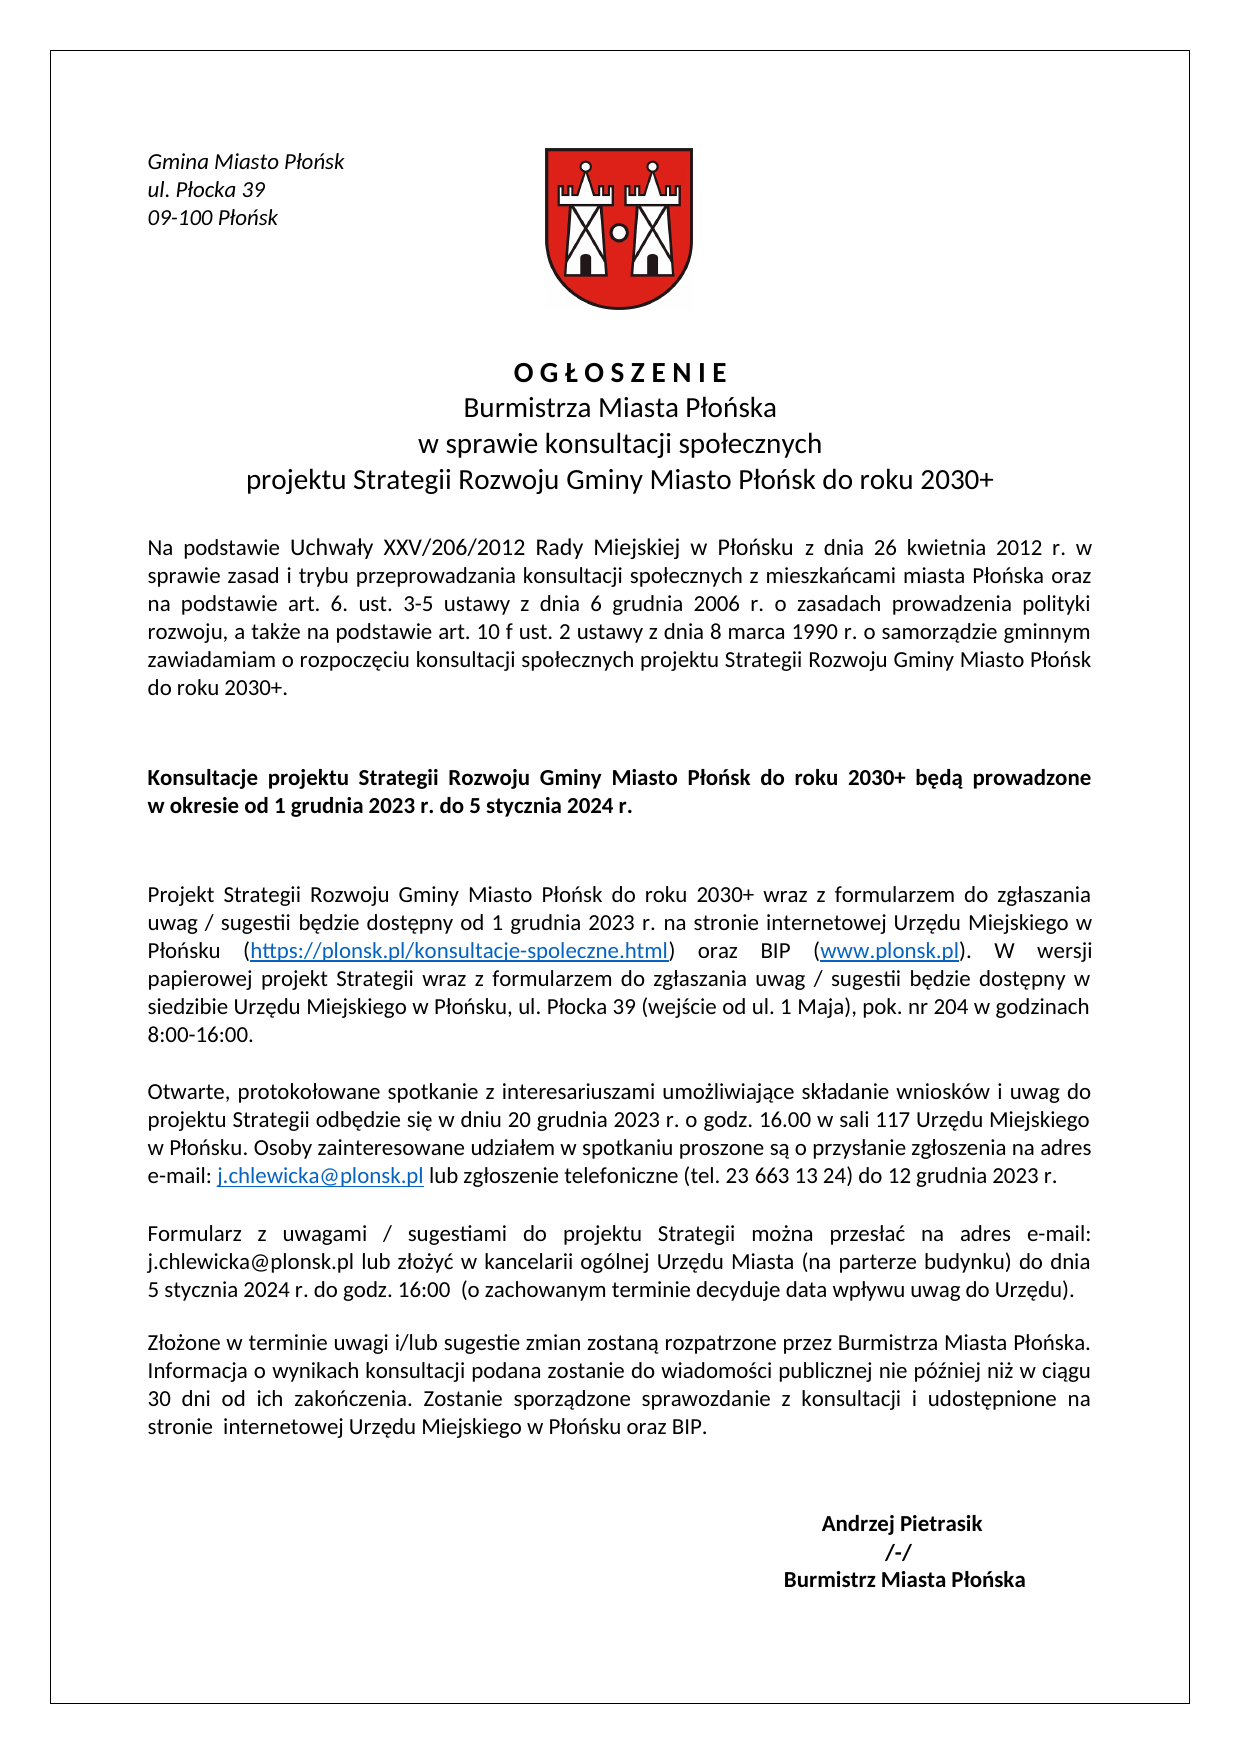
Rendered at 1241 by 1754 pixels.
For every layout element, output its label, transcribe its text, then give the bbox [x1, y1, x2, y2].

text Na podstawie Uchwały XXV/206/2012 Rady Miejskiej w Płońsku z dnia 26 kwietnia 2012 r. w sprawie zasad i trybu przeprowadzania konsultacji społecznych z mieszkańcami miasta Płońska oraz na podstawie art. 6. ust. 3-5 ustawy z dnia 6 grudnia 2006 r. o zasadach prowadzenia polityki rozwoju, a także na podstawie art. 10 f ust. 2 ustawy z dnia 8 marca 1990 r. o samorządzie gminnym zawiadamiam o rozpoczęciu konsultacji społecznych projektu Strategii Rozwoju Gminy Miasto Płońsk do roku 2030+. [147, 532, 1093, 701]
text Konsultacje projektu Strategii Rozwoju Gminy Miasto Płońsk do roku 2030+ będą prowadzone w okresie od 1 grudnia 2023 r. do 5 stycznia 2024 r. [147, 763, 1093, 819]
text projektu Strategii Rozwoju Gminy Miasto Płońsk do roku 2030+ [147, 461, 1093, 496]
text /-/ [147, 1538, 1093, 1566]
text Otwarte, protokołowane spotkanie z interesariuszami umożliwiające składanie wniosków i uwag do projektu Strategii odbędzie się w dniu 20 grudnia 2023 r. o godz. 16.00 w sali 117 Urzędu Miejskiego w Płońsku. Osoby zainteresowane udziałem w spotkaniu proszone są o przysłanie zgłoszenia na adres e-mail: j.chlewicka@plonsk.pl lub zgłoszenie telefoniczne (tel. 23 663 13 24) do 12 grudnia 2023 r. [147, 1077, 1093, 1189]
text Złożone w terminie uwagi i/lub sugestie zmian zostaną rozpatrzone przez Burmistrza Miasta Płońska. Informacja o wynikach konsultacji podana zostanie do wiadomości publicznej nie później niż w ciągu 30 dni od ich zakończenia. Zostanie sporządzone sprawozdanie z konsultacji i udostępnione na stronie internetowej Urzędu Miejskiego w Płońsku oraz BIP. [147, 1328, 1093, 1440]
text O G Ł O S Z E N I E [147, 354, 1093, 389]
text Formularz z uwagami / sugestiami do projektu Strategii można przesłać na adres e-mail: j.chlewicka@plonsk.pl lub złożyć w kancelarii ogólnej Urzędu Miasta (na parterze budynku) do dnia 5 stycznia 2024 r. do godz. 16:00 (o zachowanym terminie decyduje data wpływu uwag do Urzędu). [147, 1219, 1093, 1303]
text Andrzej Pietrasik [147, 1509, 1093, 1538]
text Gmina Miasto Płońsk ul. Płocka 39 09-100 Płońsk [147, 147, 1093, 337]
text Burmistrz Miasta Płońska [147, 1566, 1093, 1594]
picture [545, 148, 693, 310]
text Burmistrza Miasta Płońska [147, 389, 1093, 425]
text Projekt Strategii Rozwoju Gminy Miasto Płońsk do roku 2030+ wraz z formularzem do zgłaszania uwag / sugestii będzie dostępny od 1 grudnia 2023 r. na stronie internetowej Urzędu Miejskiego w Płońsku (https://plonsk.pl/konsultacje-spoleczne.html) oraz BIP (www.plonsk.pl). W wersji papierowej projekt Strategii wraz z formularzem do zgłaszania uwag / sugestii będzie dostępny w siedzibie Urzędu Miejskiego w Płońsku, ul. Płocka 39 (wejście od ul. 1 Maja), pok. nr 204 w godzinach 8:00-16:00. [147, 880, 1093, 1048]
text w sprawie konsultacji społecznych [147, 425, 1093, 461]
